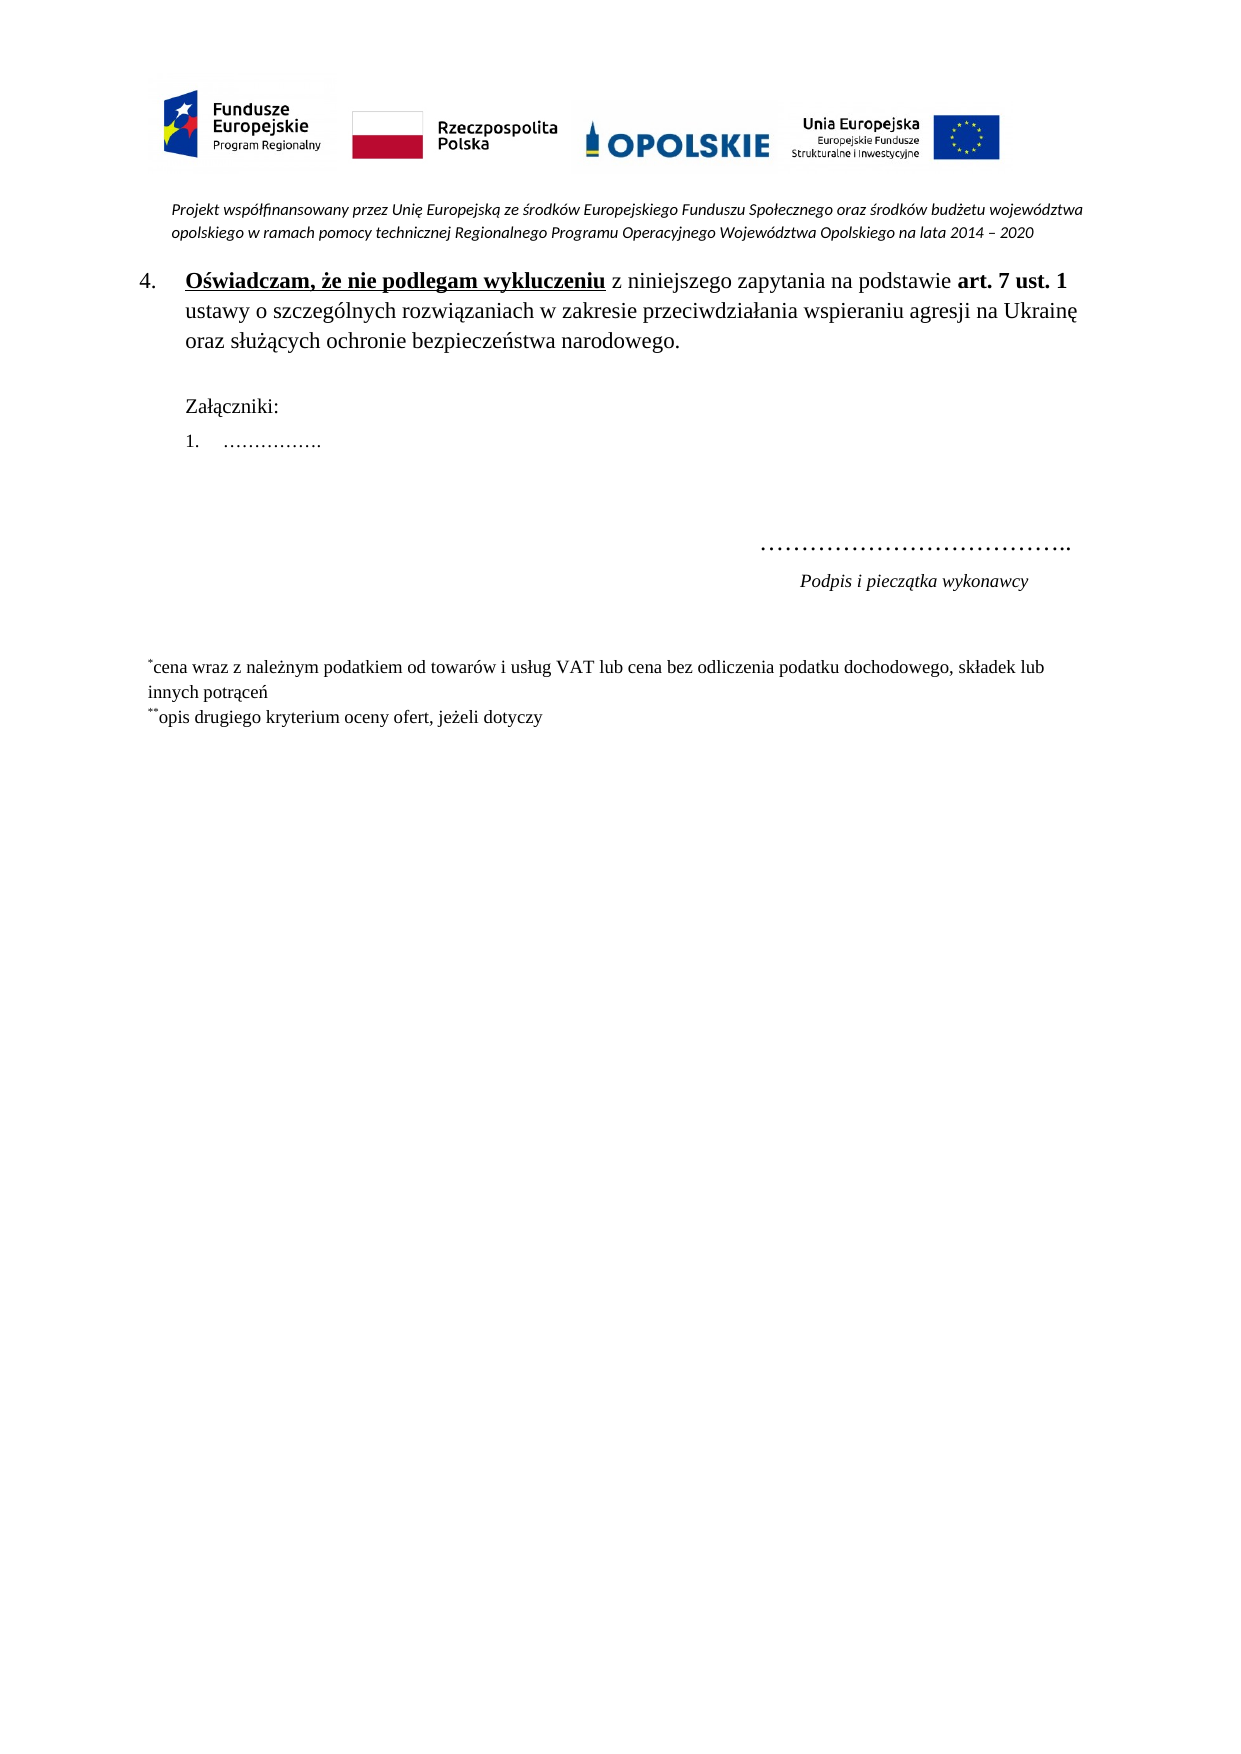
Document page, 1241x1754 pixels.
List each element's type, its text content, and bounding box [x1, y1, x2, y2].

list ……………. [185, 430, 1092, 451]
text Podpis i pieczątka wykonawcy [738, 570, 1092, 591]
text *cena wraz z należnym podatkiem od towarów i usług VAT lub cena bez odliczenia podatku dochodowego, składek lub innych potrąceń [148, 656, 1092, 702]
list Oświadczam, że nie podlegam wykluczeniu z niniejszego zapytania na podstawie art. 7 ust. 1 ustawy o szczególnych rozwiązaniach w zakresie przeciwdziałania wspieraniu agresji na Ukrainę oraz służących ochronie bezpieczeństwa narodowego. [148, 267, 1092, 354]
picture [147, 73, 1014, 174]
text **opis drugiego kryterium oceny ofert, jeżeli dotyczy [148, 706, 1092, 727]
text ……………………………….. [738, 527, 1092, 556]
list Załączniki: [185, 394, 1092, 418]
